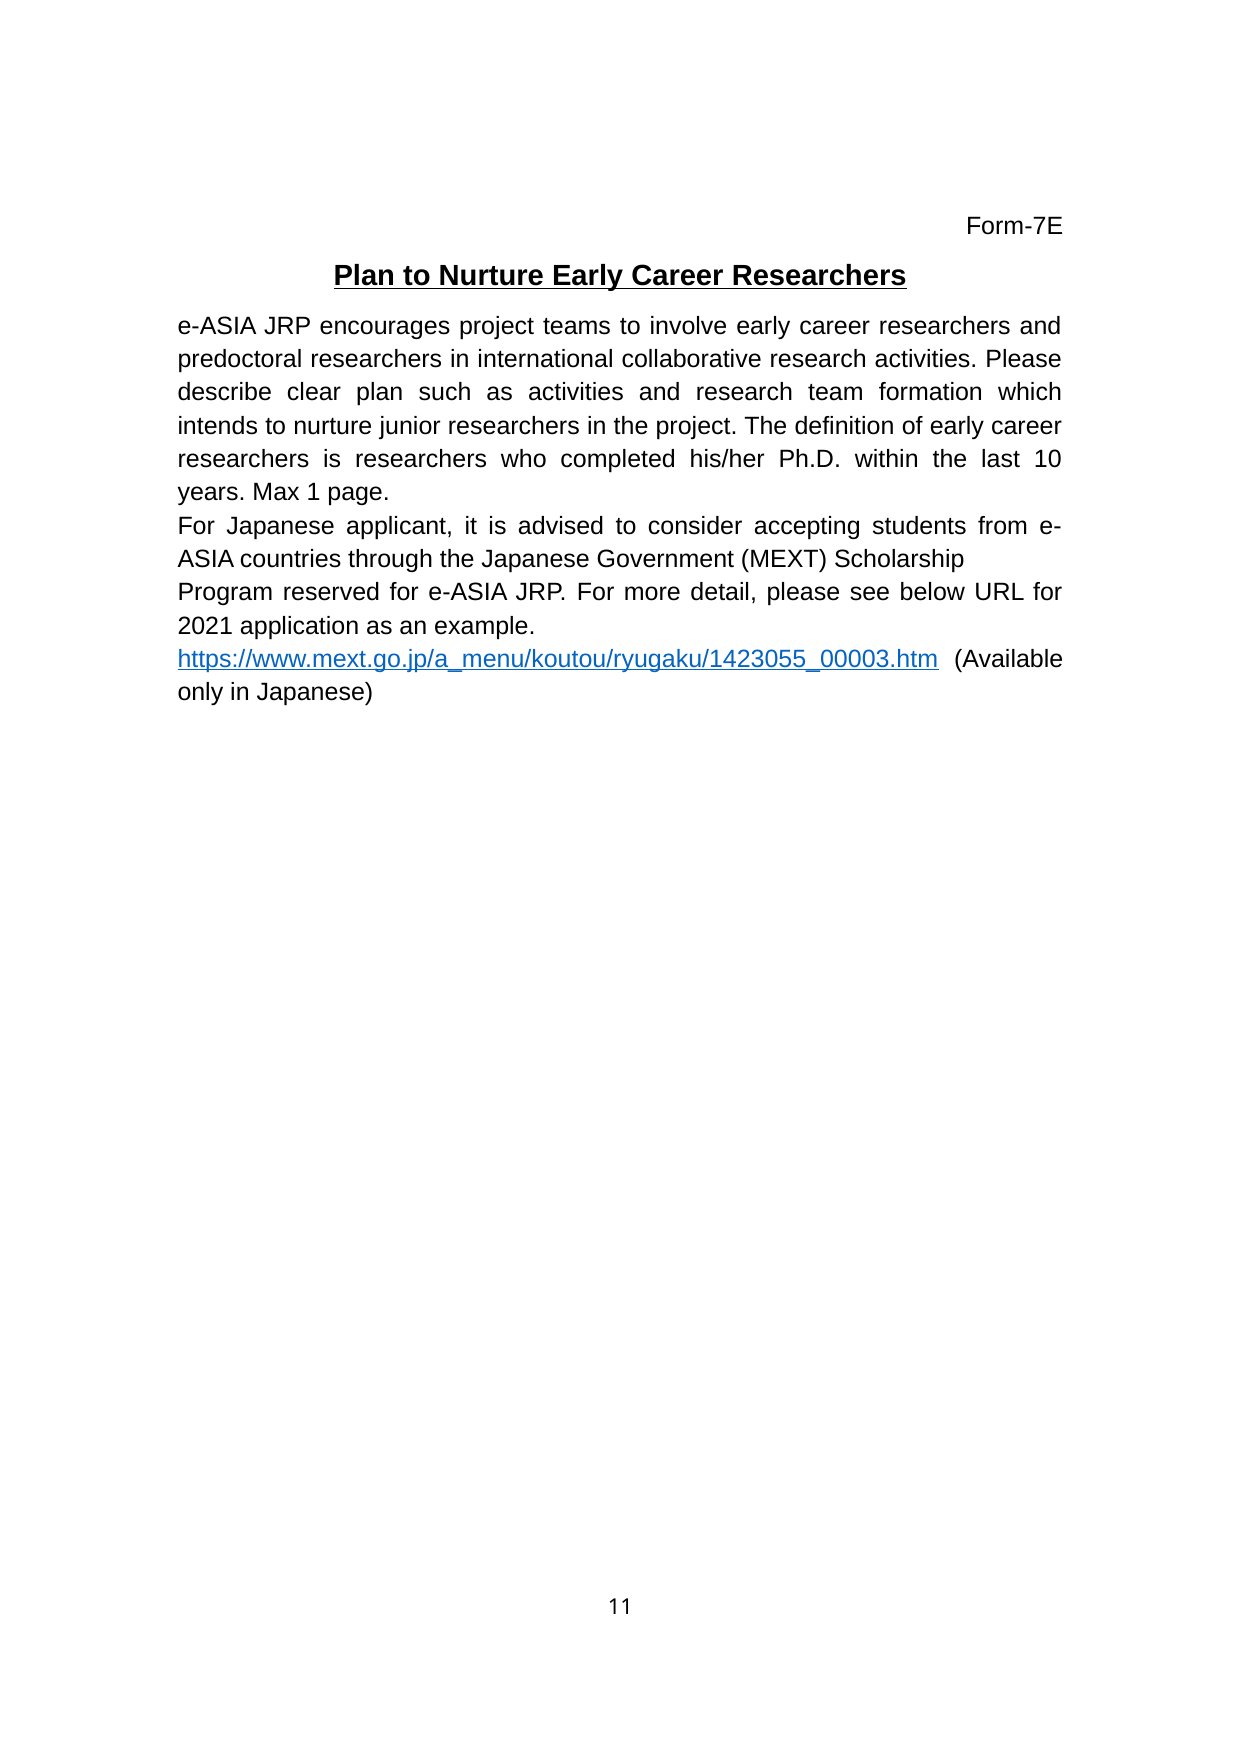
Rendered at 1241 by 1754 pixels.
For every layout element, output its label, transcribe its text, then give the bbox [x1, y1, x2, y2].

text For Japanese applicant, it is advised to consider accepting students from e-ASIA countries through the Japanese Government (MEXT) Scholarship Program reserved for e-ASIA JRP. For more detail, please see below URL for 2021 application as an example. [177, 508, 1063, 642]
text Plan to Nurture Early Career Researchers [177, 242, 1063, 308]
text Form-7E [177, 208, 1063, 242]
text e-ASIA JRP encourages project teams to involve early career researchers and predoctoral researchers in international collaborative research activities. Please describe clear plan such as activities and research team formation which intends to nurture junior researchers in the project. The definition of early career researchers is researchers who completed his/her Ph.D. within the last 10 years. Max 1 page. [177, 308, 1063, 508]
text https://www.mext.go.jp/a_menu/koutou/ryugaku/1423055_00003.htm (Available only in Japanese) [177, 642, 1063, 708]
